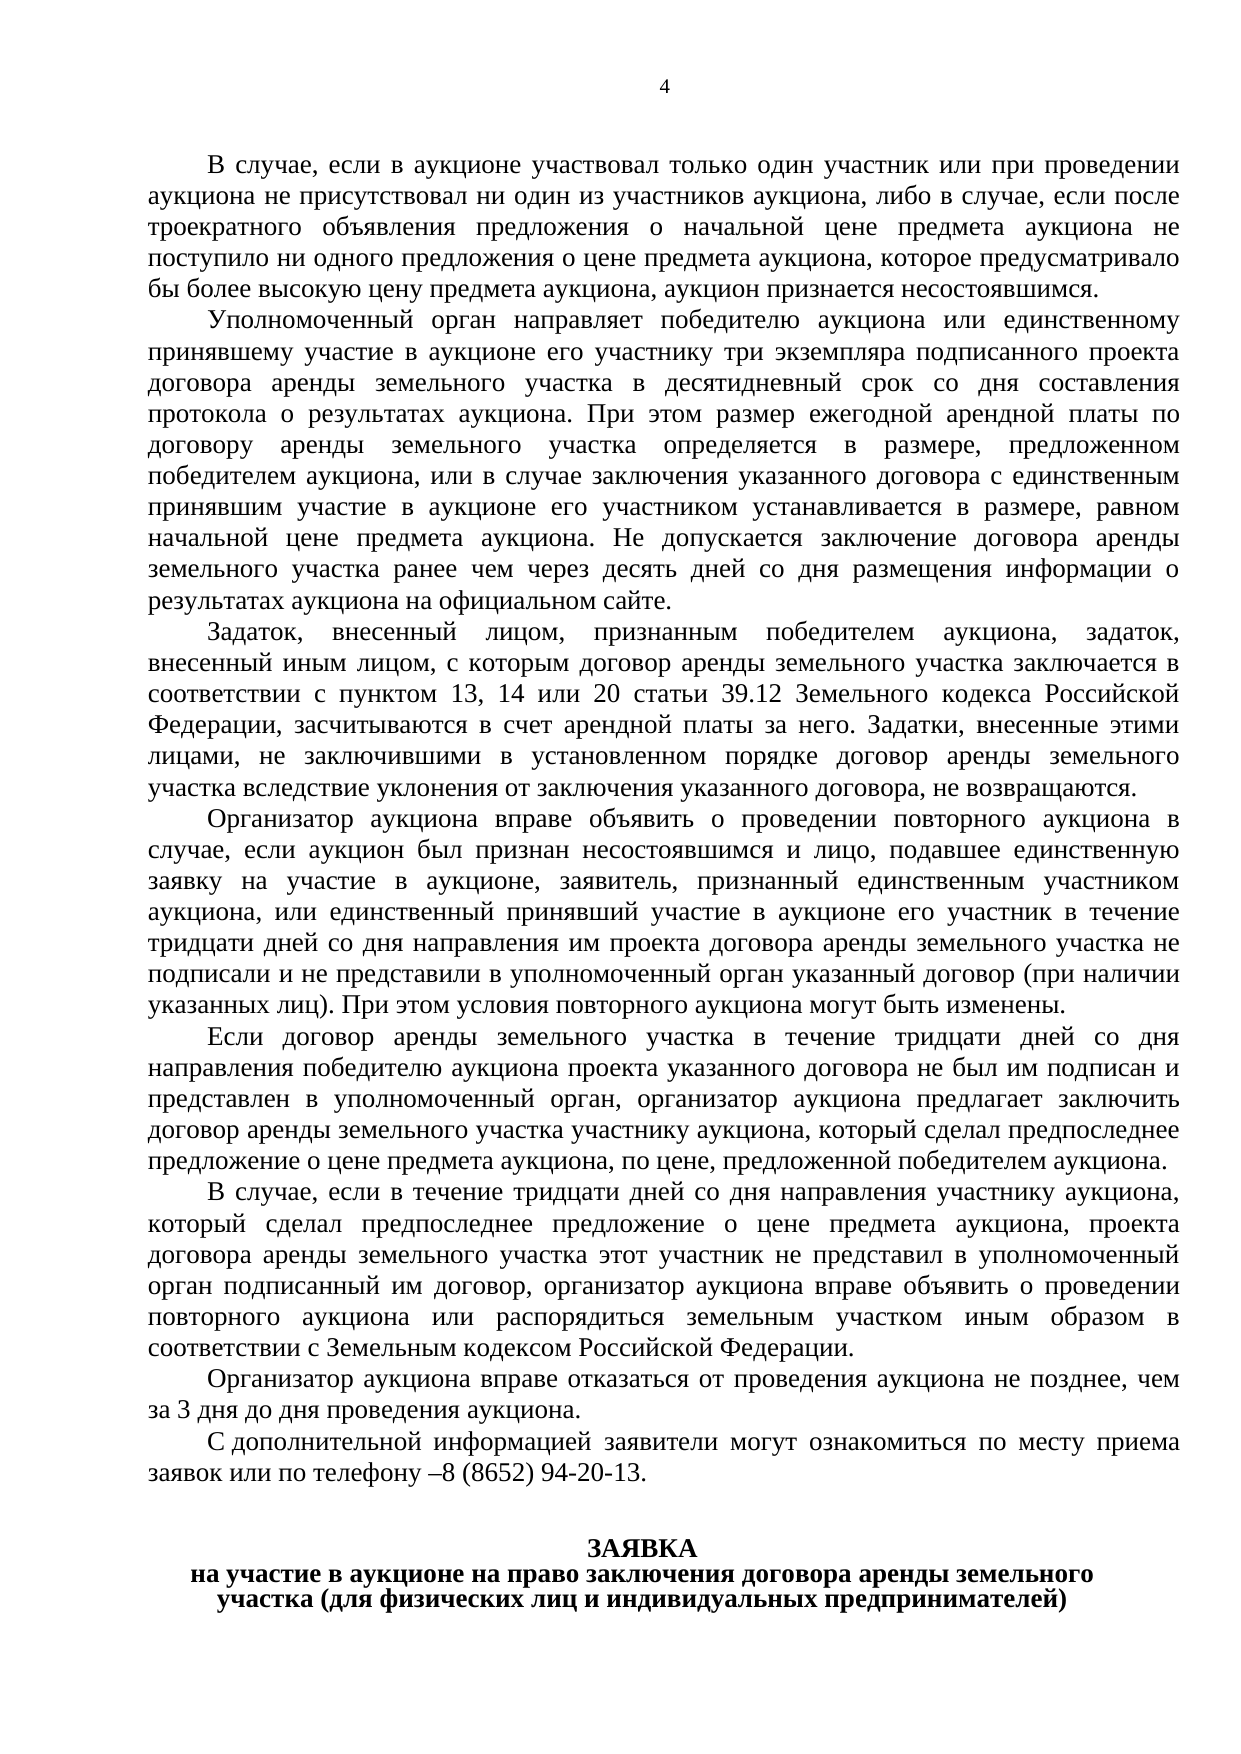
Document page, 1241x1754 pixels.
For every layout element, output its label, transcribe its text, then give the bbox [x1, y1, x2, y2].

text С дополнительной информацией заявители могут ознакомиться по месту приема заявок или по телефону –8 (8652) 94-20-13. [148, 1425, 1181, 1487]
text Если договор аренды земельного участка в течение тридцати дней со дня направления победителю аукциона проекта указанного договора не был им подписан и представлен в уполномоченный орган, организатор аукциона предлагает заключить договор аренды земельного участка участнику аукциона, который сделал предпоследнее предложение о цене предмета аукциона, по цене, предложенной победителем аукциона. [148, 1020, 1181, 1176]
text Организатор аукциона вправе отказаться от проведения аукциона не позднее, чем за 3 дня до дня проведения аукциона. [148, 1362, 1181, 1425]
text В случае, если в аукционе участвовал только один участник или при проведении аукциона не присутствовал ни один из участников аукциона, либо в случае, если после троекратного объявления предложения о начальной цене предмета аукциона не поступило ни одного предложения о цене предмета аукциона, которое предусматривало бы более высокую цену предмета аукциона, аукцион признается несостоявшимся. [148, 148, 1181, 303]
text на участие в аукционе на право заключения договора аренды земельного участка (для физических лиц и индивидуальных предпринимателей) [148, 1562, 1137, 1612]
text Организатор аукциона вправе объявить о проведении повторного аукциона в случае, если аукцион был признан несостоявшимся и лицо, подавшее единственную заявку на участие в аукционе, заявитель, признанный единственным участником аукциона, или единственный принявший участие в аукционе его участник в течение тридцати дней со дня направления им проекта договора аренды земельного участка не подписали и не представили в уполномоченный орган указанный договор (при наличии указанных лиц). При этом условия повторного аукциона могут быть изменены. [148, 802, 1181, 1020]
text Задаток, внесенный лицом, признанным победителем аукциона, задаток, внесенный иным лицом, с которым договор аренды земельного участка заключается в соответствии с пунктом 13, 14 или 20 статьи 39.12 Земельного кодекса Российской Федерации, засчитываются в счет арендной платы за него. Задатки, внесенные этими лицами, не заключившими в установленном порядке договор аренды земельного участка вследствие уклонения от заключения указанного договора, не возвращаются. [148, 615, 1181, 802]
text ЗАЯВКА [148, 1537, 1137, 1562]
text В случае, если в течение тридцати дней со дня направления участнику аукциона, который сделал предпоследнее предложение о цене предмета аукциона, проекта договора аренды земельного участка этот участник не представил в уполномоченный орган подписанный им договор, организатор аукциона вправе объявить о проведении повторного аукциона или распорядиться земельным участком иным образом в соответствии с Земельным кодексом Российской Федерации. [148, 1176, 1181, 1362]
text Уполномоченный орган направляет победителю аукциона или единственному принявшему участие в аукционе его участнику три экземпляра подписанного проекта договора аренды земельного участка в десятидневный срок со дня составления протокола о результатах аукциона. При этом размер ежегодной арендной платы по договору аренды земельного участка определяется в размере, предложенном победителем аукциона, или в случае заключения указанного договора с единственным принявшим участие в аукционе его участником устанавливается в размере, равном начальной цене предмета аукциона. Не допускается заключение договора аренды земельного участка ранее чем через десять дней со дня размещения информации о результатах аукциона на официальном сайте. [148, 303, 1181, 615]
